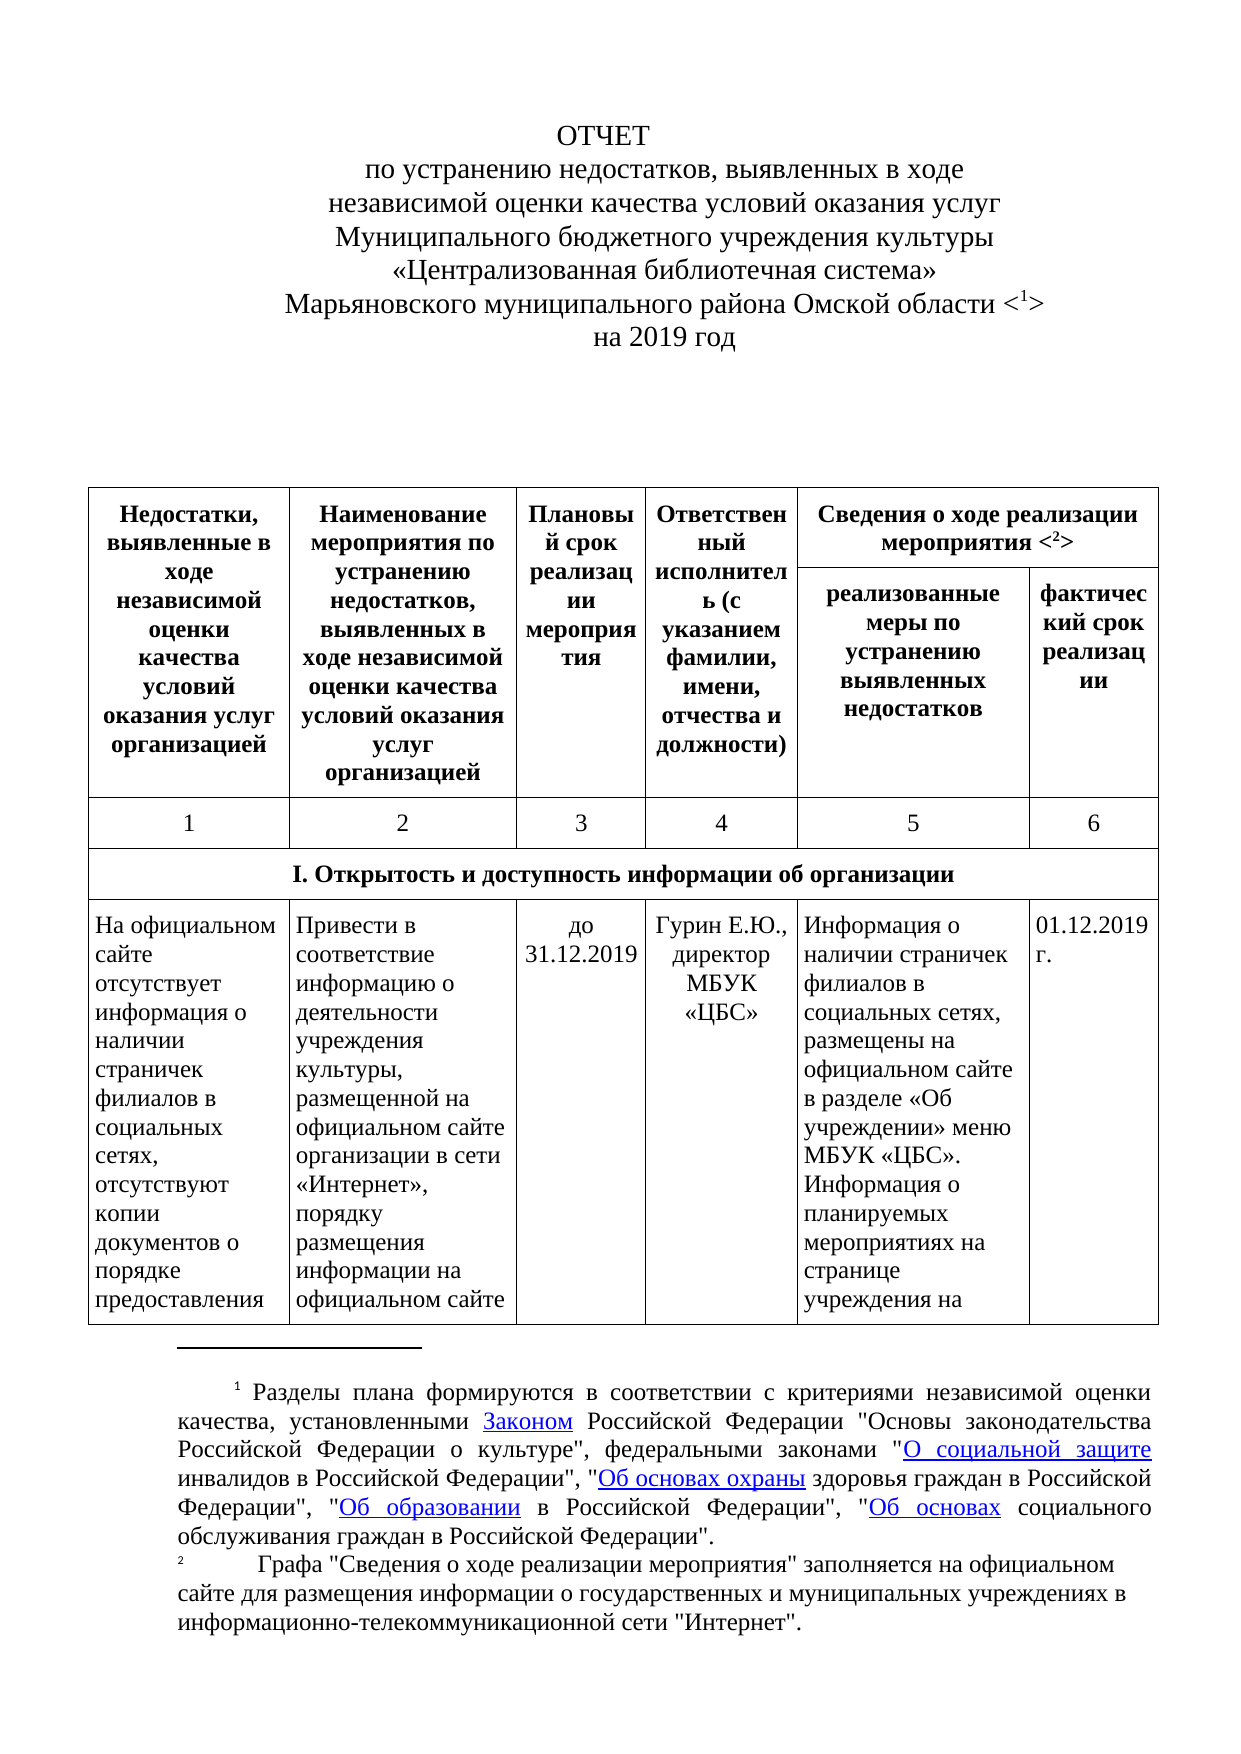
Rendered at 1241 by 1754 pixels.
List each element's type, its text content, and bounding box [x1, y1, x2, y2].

table_cell 01.12.2019 г. [1030, 900, 1158, 1324]
table_cell I. Открытость и доступность информации об организации [89, 849, 1158, 899]
text по устранению недостатков, выявленных в ходе [177, 152, 1152, 185]
table_cell до 31.12.2019 [517, 900, 645, 1324]
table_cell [290, 900, 516, 1324]
text ОТЧЕТ [177, 118, 1152, 152]
table_header Наименование мероприятия по устранению недостатков, выявленных в ходе независимой оценки качества условий оказания услуг организацией [290, 488, 516, 797]
text Муниципального бюджетного учреждения культуры [177, 219, 1152, 252]
text Марьяновского муниципального района Омской области <> [177, 286, 1152, 319]
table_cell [646, 900, 797, 1324]
text на 2019 год [177, 319, 1152, 353]
table_cell 3 [517, 798, 645, 848]
table_header Сведения о ходе реализации мероприятия <> [798, 488, 1158, 567]
table_header Плановый срок реализации мероприятия [517, 488, 645, 797]
table_cell реализованные меры по устранению выявленных недостатков [798, 568, 1029, 797]
table_cell фактический срок реализации [1030, 568, 1158, 797]
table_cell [89, 900, 289, 1324]
table_cell 5 [798, 798, 1029, 848]
text независимой оценки качества условий оказания услуг [177, 185, 1152, 219]
table_cell 4 [646, 798, 797, 848]
table_header Недостатки, выявленные в ходе независимой оценки качества условий оказания услуг организацией [89, 488, 289, 797]
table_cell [798, 900, 1029, 1324]
table_cell 1 [89, 798, 289, 848]
table_header Ответственный исполнитель (с указанием фамилии, имени, отчества и должности) [646, 488, 797, 797]
text «Централизованная библиотечная система» [177, 252, 1152, 286]
table_cell 2 [290, 798, 516, 848]
table_cell 6 [1030, 798, 1158, 848]
